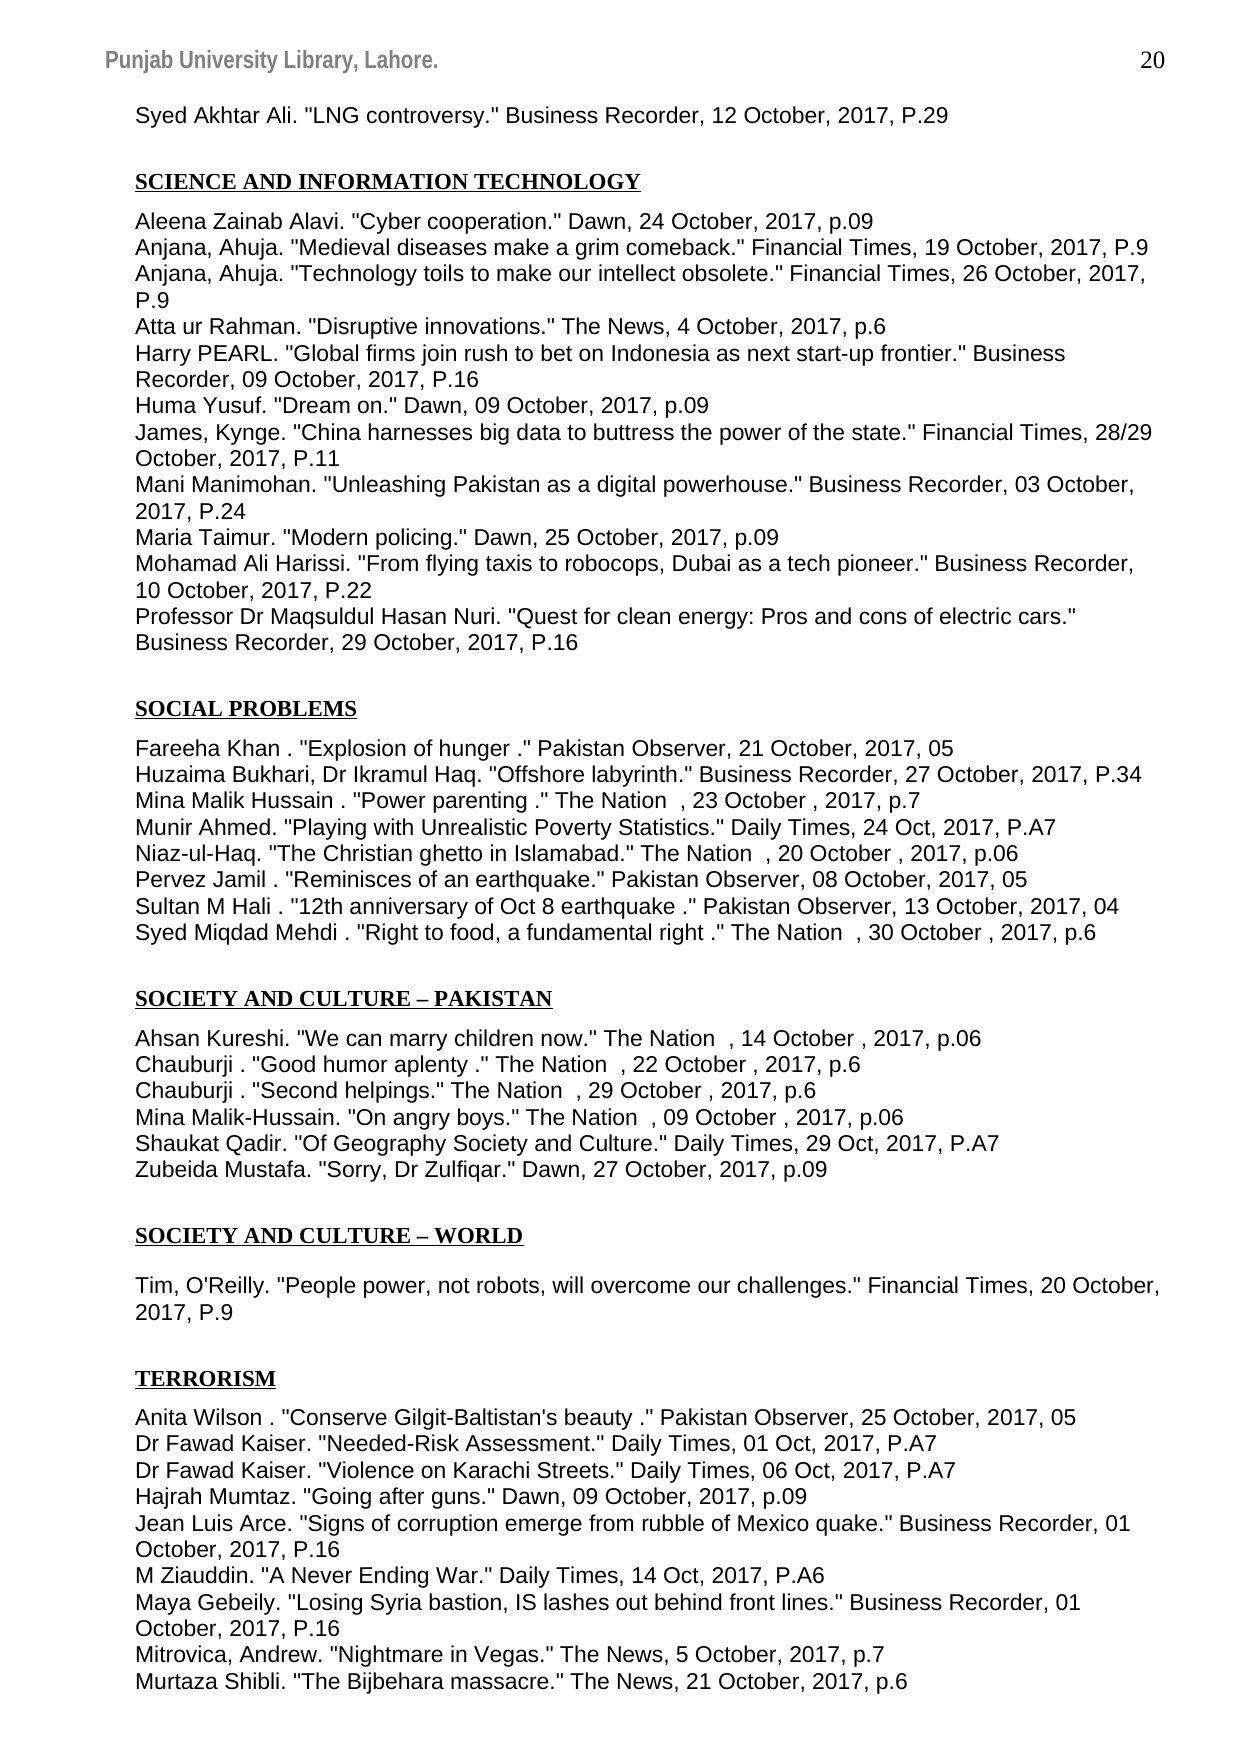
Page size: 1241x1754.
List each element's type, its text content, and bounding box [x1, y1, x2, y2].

table_cell SCIENCE AND INFORMATION TECHNOLOGY Aleena Zainab Alavi. "Cyber cooperation." Dawn, 24 October, 2017, p.09 Anjana, Ahuja. "Medieval diseases make a grim comeback." Financial Times, 19 October, 2017, P.9 Anjana, Ahuja. "Technology toils to make our intellect obsolete." Financial Times, 26 October, 2017, P.9 Atta ur Rahman. "Disruptive innovations." The News, 4 October, 2017, p.6 Harry PEARL. "Global firms join rush to bet on Indonesia as next start-up frontier." Business Recorder, 09 October, 2017, P.16 Huma Yusuf. "Dream on." Dawn, 09 October, 2017, p.09 James, Kynge. "China harnesses big data to buttress the power of the state." Financial Times, 28/29 October, 2017, P.11 Mani Manimohan. "Unleashing Pakistan as a digital powerhouse." Business Recorder, 03 October, 2017, P.24 Maria Taimur. "Modern policing." Dawn, 25 October, 2017, p.09 Mohamad Ali Harissi. "From flying taxis to robocops, Dubai as a tech pioneer." Business Recorder, 10 October, 2017, P.22 Professor Dr Maqsuldul Hasan Nuri. "Quest for clean energy: Pros and cons of electric cars." Business Recorder, 29 October, 2017, P.16 [124, 168, 1174, 695]
table_cell SOCIETY AND CULTURE – PAKISTAN Ahsan Kureshi. "We can marry children now." The Nation , 14 October , 2017, p.06 Chauburji . "Good humor aplenty ." The Nation , 22 October , 2017, p.6 Chauburji . "Second helpings." The Nation , 29 October , 2017, p.6 Mina Malik-Hussain. "On angry boys." The Nation , 09 October , 2017, p.06 Shaukat Qadir. "Of Geography Society and Culture." Daily Times, 29 Oct, 2017, P.A7 Zubeida Mustafa. "Sorry, Dr Zulfiqar." Dawn, 27 October, 2017, p.09 [124, 985, 1174, 1222]
table_cell SOCIAL PROBLEMS Fareeha Khan . "Explosion of hunger ." Pakistan Observer, 21 October, 2017, 05 Huzaima Bukhari, Dr Ikramul Haq. "Offshore labyrinth." Business Recorder, 27 October, 2017, P.34 Mina Malik Hussain . "Power parenting ." The Nation , 23 October , 2017, p.7 Munir Ahmed. "Playing with Unrealistic Poverty Statistics." Daily Times, 24 Oct, 2017, P.A7 Niaz-ul-Haq. "The Christian ghetto in Islamabad." The Nation , 20 October , 2017, p.06 Pervez Jamil . "Reminisces of an earthquake." Pakistan Observer, 08 October, 2017, 05 Sultan M Hali . "12th anniversary of Oct 8 earthquake ." Pakistan Observer, 13 October, 2017, 04 Syed Miqdad Mehdi . "Right to food, a fundamental right ." The Nation , 30 October , 2017, p.6 [124, 695, 1174, 985]
table_cell Tim, O'Reilly. "People power, not robots, will overcome our challenges." Financial Times, 20 October, 2017, P.9 [124, 1273, 1174, 1364]
table_cell SOCIETY AND CULTURE – WORLD [124, 1222, 1174, 1272]
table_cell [124, 1365, 1174, 1694]
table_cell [124, 103, 1174, 168]
